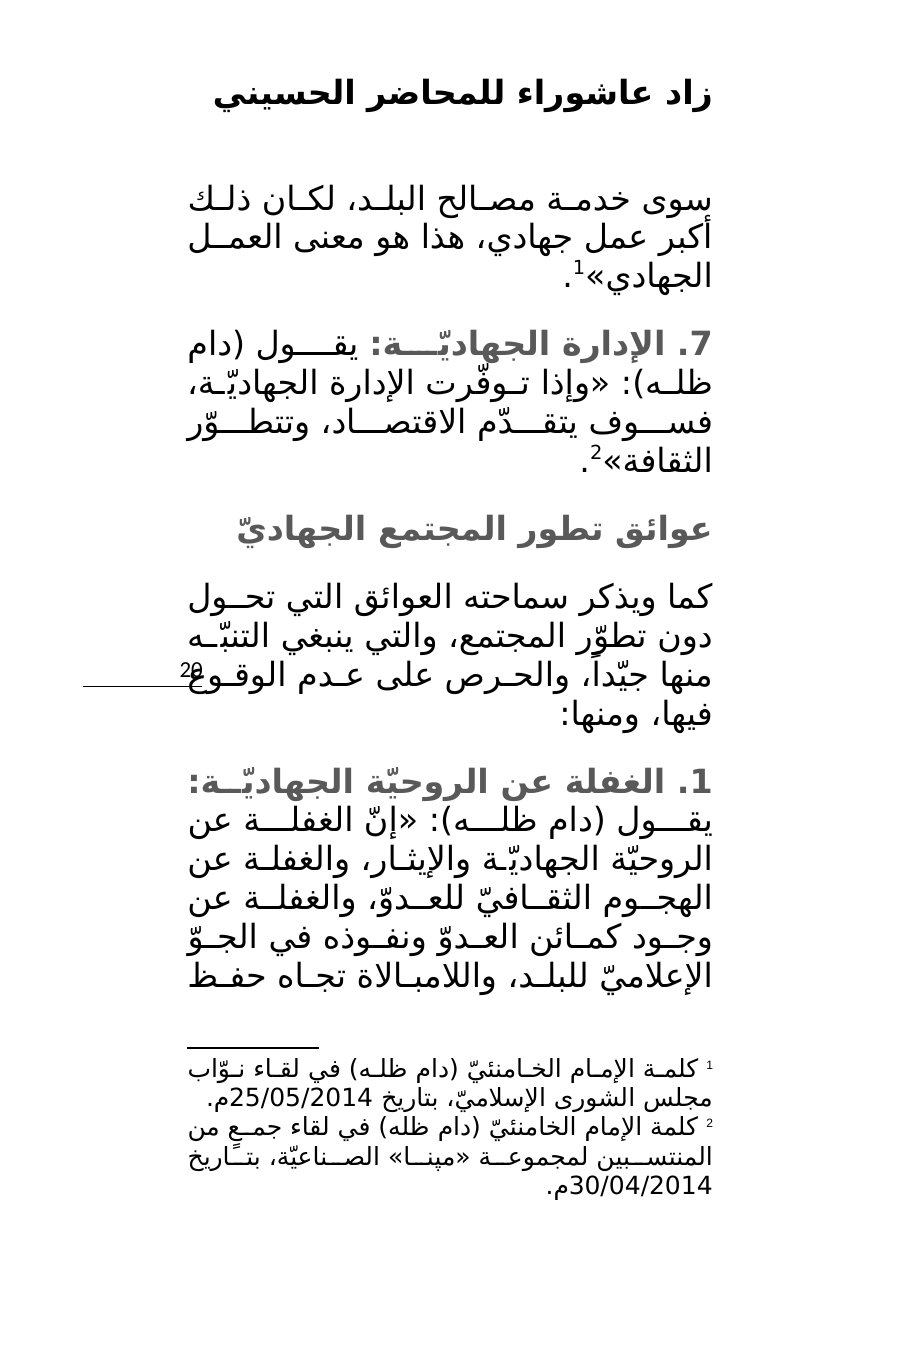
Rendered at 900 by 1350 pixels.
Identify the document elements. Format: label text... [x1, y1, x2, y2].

text كما ويذكر سماحته العوائق التي تحول دون تطوّر المجتمع، والتي ينبغي التنبّه منها جيّداً، والحرص على عدم الوقوع فيها، ومنها: [187, 577, 713, 733]
text سوى خدمة مصالح البلد، لكان ذلك أكبر عمل جهادي، هذا هو معنى العمل الجهادي». [187, 179, 713, 296]
text 7. الإدارة الجهاديّة: يقول (دام ظله): «وإذا توفّرت الإدارة الجهاديّة، فسوف يتقدّم الاقتصاد، وتتطوّر الثقافة». [187, 325, 713, 480]
text عوائق تطور المجتمع الجهاديّ [187, 509, 713, 548]
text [187, 762, 713, 995]
